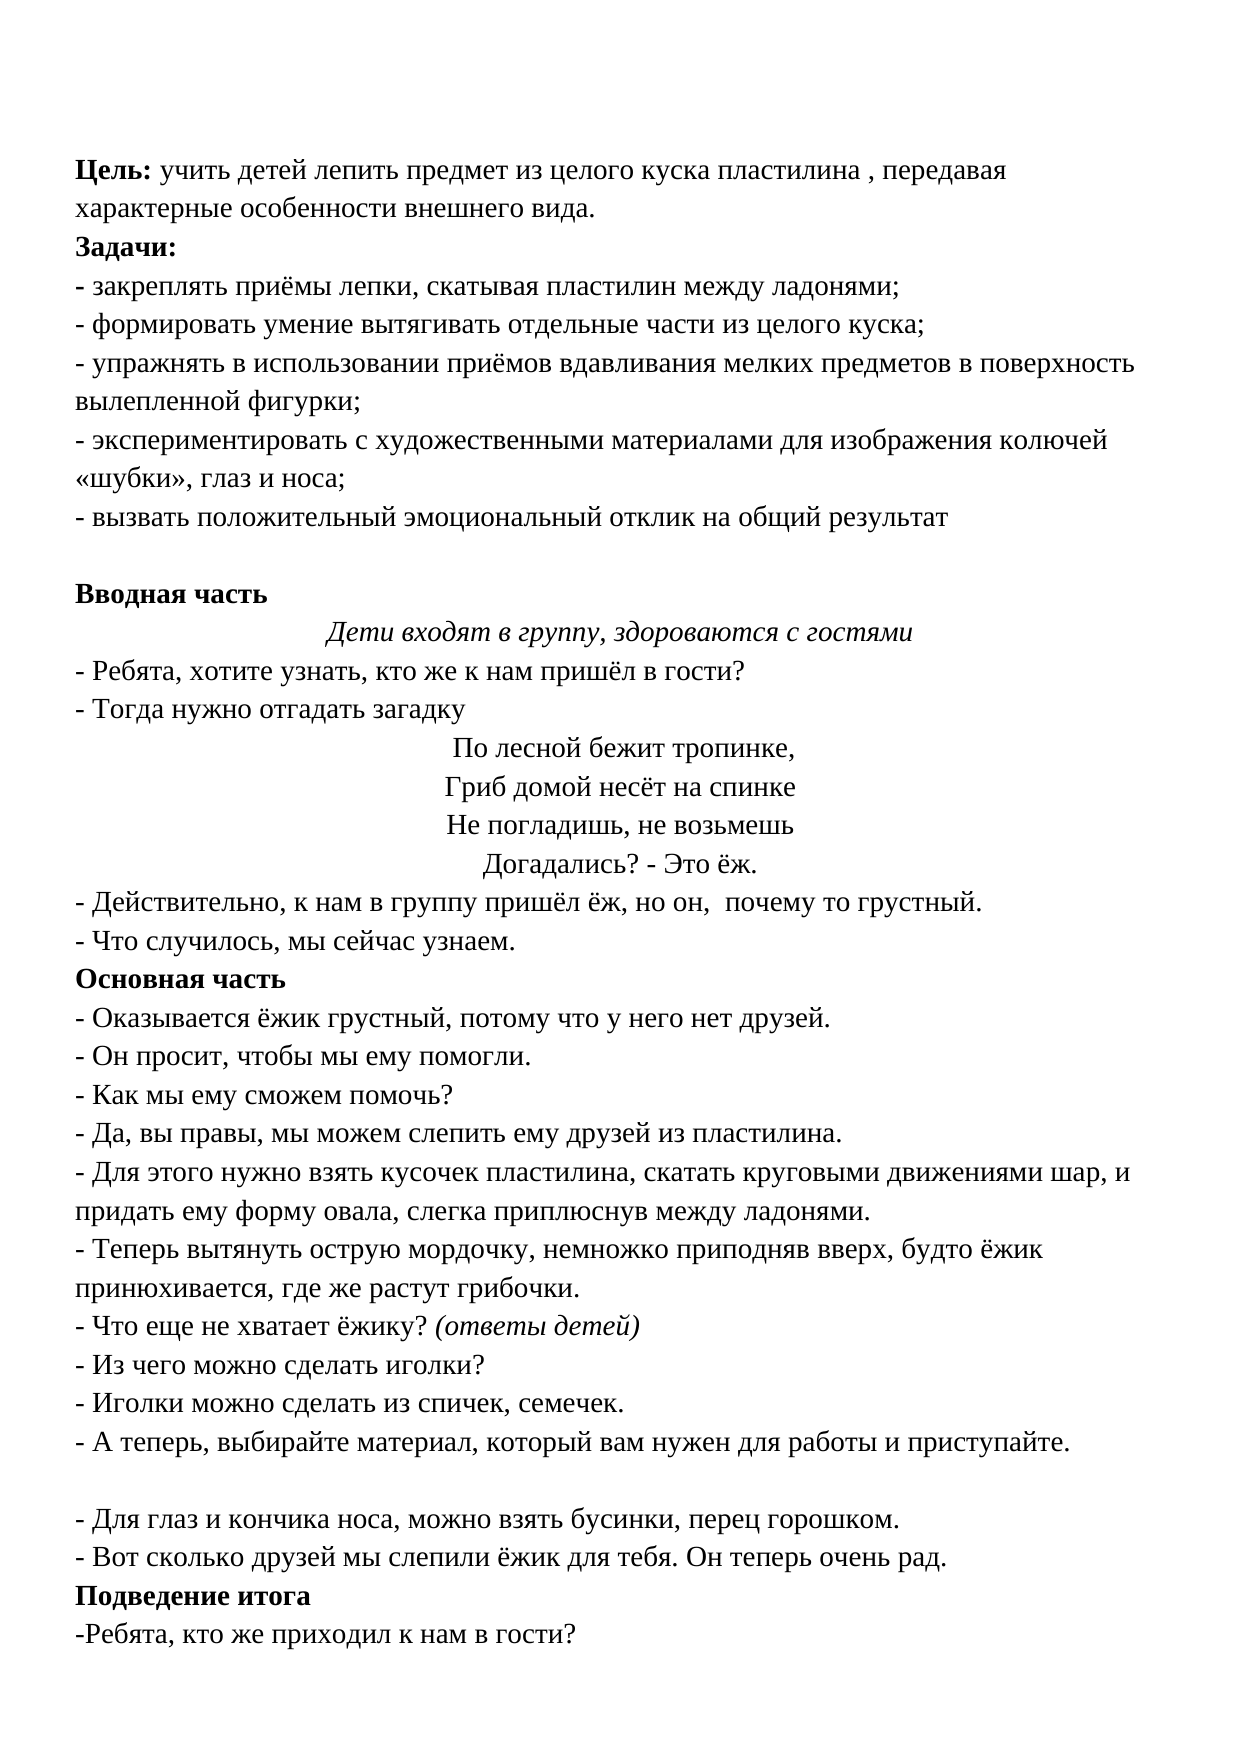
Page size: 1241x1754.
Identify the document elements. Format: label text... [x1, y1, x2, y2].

text Догадались? - Это ёж. [75, 846, 1165, 879]
text - упражнять в использовании приёмов вдавливания мелких предметов в поверхность вылепленной фигурки; [75, 345, 1165, 417]
text - Из чего можно сделать иголки? [75, 1347, 1165, 1380]
text -Ребята, кто же приходил к нам в гости? [75, 1617, 1165, 1650]
text - Действительно, к нам в группу пришёл ёж, но он, почему то грустный. [75, 884, 1165, 918]
text - экспериментировать с художественными материалами для изображения колючей «шубки», глаз и носа; [75, 422, 1165, 494]
text - вызвать положительный эмоциональный отклик на общий результат [75, 499, 1165, 532]
text По лесной бежит тропинке, [75, 730, 1165, 764]
text Цель: учить детей лепить предмет из целого куска пластилина , передавая характерные особенности внешнего вида. [75, 152, 1165, 224]
text - Вот сколько друзей мы слепили ёжик для тебя. Он теперь очень рад. [75, 1539, 1165, 1573]
text - Иголки можно сделать из спичек, семечек. [75, 1385, 1165, 1419]
text - Он просит, чтобы мы ему помогли. [75, 1038, 1165, 1072]
text - Что случилось, мы сейчас узнаем. [75, 923, 1165, 956]
text Гриб домой несёт на спинке [75, 769, 1165, 802]
text - формировать умение вытягивать отдельные части из целого куска; [75, 306, 1165, 340]
text - Как мы ему сможем помочь? [75, 1077, 1165, 1111]
text - А теперь, выбирайте материал, который вам нужен для работы и приступайте. [75, 1424, 1165, 1457]
text Не погладишь, не возьмешь [75, 807, 1165, 841]
text Подведение итога [75, 1578, 1165, 1612]
text - Да, вы правы, мы можем слепить ему друзей из пластилина. [75, 1116, 1165, 1149]
text - Что еще не хватает ёжику? (ответы детей) [75, 1308, 1165, 1342]
text - Оказывается ёжик грустный, потому что у него нет друзей. [75, 1000, 1165, 1033]
text - Ребята, хотите узнать, кто же к нам пришёл в гости? [75, 653, 1165, 687]
text - Для этого нужно взять кусочек пластилина, скатать круговыми движениями шар, и придать ему форму овала, слегка приплюснув между ладонями. [75, 1154, 1165, 1226]
text Основная часть [75, 961, 1165, 995]
text - закреплять приёмы лепки, скатывая пластилин между ладонями; [75, 268, 1165, 301]
text - Теперь вытянуть острую мордочку, немножко приподняв вверх, будто ёжик принюхивается, где же растут грибочки. [75, 1231, 1165, 1303]
text Вводная часть [75, 576, 1165, 609]
text - Для глаз и кончика носа, можно взять бусинки, перец горошком. [75, 1501, 1165, 1534]
text - Тогда нужно отгадать загадку [75, 692, 1165, 725]
text Дети входят в группу, здороваются с гостями [75, 614, 1165, 648]
text Задачи: [75, 229, 1165, 263]
